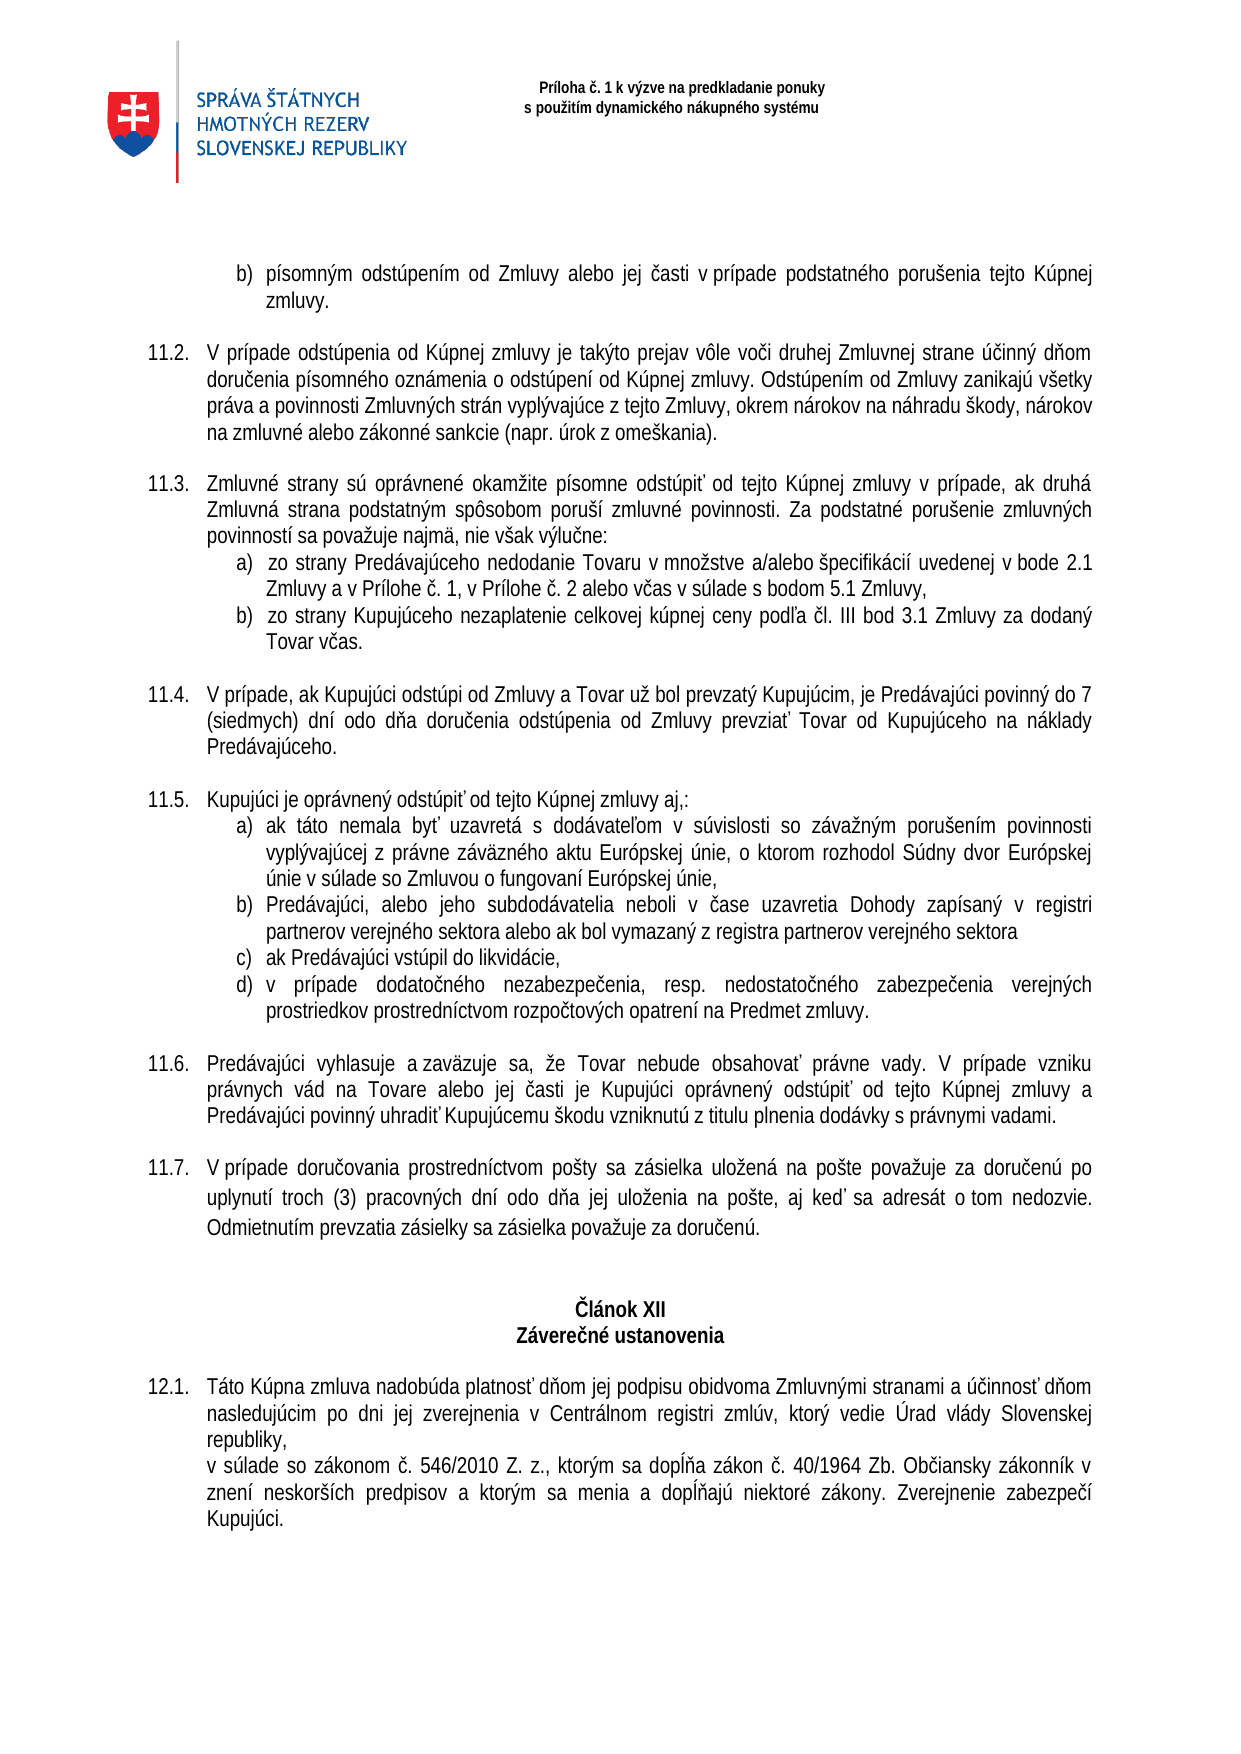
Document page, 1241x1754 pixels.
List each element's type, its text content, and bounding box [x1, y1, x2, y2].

list písomným odstúpením od Zmluvy alebo jej časti v prípade podstatného porušenia tejto Kúpnej zmluvy. [236, 260, 1093, 313]
list v prípade dodatočného nezabezpečenia, resp. nedostatočného zabezpečenia verejných prostriedkov prostredníctvom rozpočtových opatrení na Predmet zmluvy. [236, 971, 1093, 1023]
list Táto Kúpna zmluva nadobúda platnosť dňom jej podpisu obidvoma Zmluvnými stranami a účinnosť dňom nasledujúcim po dni jej zverejnenia v Centrálnom registri zmlúv, ktorý vedie Úrad vlády Slovenskej republiky, v súlade so zákonom č. 546/2010 Z. z., ktorým sa dopĺňa zákon č. 40/1964 Zb. Občiansky zákonník v znení neskorších predpisov a ktorým sa menia a dopĺňajú niektoré zákony. Zverejnenie zabezpečí Kupujúci. [148, 1373, 1093, 1531]
list Kupujúci je oprávnený odstúpiť od tejto Kúpnej zmluvy aj,: [148, 786, 1093, 812]
text b) zo strany Kupujúceho nezaplatenie celkovej kúpnej ceny podľa čl. III bod 3.1 Zmluvy za dodaný Tovar včas. [236, 602, 1093, 654]
text Článok XII [148, 1296, 1093, 1322]
list Predávajúci, alebo jeho subdodávatelia neboli v čase uzavretia Dohody zapísaný v registri partnerov verejného sektora alebo ak bol vymazaný z registra partnerov verejného sektora [236, 891, 1093, 944]
text a) zo strany Predávajúceho nedodanie Tovaru v množstve a/alebo špecifikácií uvedenej v bode 2.1 Zmluvy a v Prílohe č. 1, v Prílohe č. 2 alebo včas v súlade s bodom 5.1 Zmluvy, [236, 549, 1093, 602]
list Predávajúci vyhlasuje a zaväzuje sa, že Tovar nebude obsahovať právne vady. V prípade vzniku právnych vád na Tovare alebo jej časti je Kupujúci oprávnený odstúpiť od tejto Kúpnej zmluvy a Predávajúci povinný uhradiť Kupujúcemu škodu vzniknutú z titulu plnenia dodávky s právnymi vadami. [148, 1049, 1093, 1129]
list Zmluvné strany sú oprávnené okamžite písomne odstúpiť od tejto Kúpnej zmluvy v prípade, ak druhá Zmluvná strana podstatným spôsobom poruší zmluvné povinnosti. Za podstatné porušenie zmluvných povinností sa považuje najmä, nie však výlučne: [148, 470, 1093, 549]
text Záverečné ustanovenia [148, 1322, 1093, 1348]
picture [99, 40, 416, 188]
list V prípade, ak Kupujúci odstúpi od Zmluvy a Tovar už bol prevzatý Kupujúcim, je Predávajúci povinný do 7 (siedmych) dní odo dňa doručenia odstúpenia od Zmluvy prevziať Tovar od Kupujúceho na náklady Predávajúceho. [148, 681, 1093, 760]
list ak táto nemala byť uzavretá s dodávateľom v súvislosti so závažným porušením povinnosti vyplývajúcej z právne záväzného aktu Európskej únie, o ktorom rozhodol Súdny dvor Európskej únie v súlade so Zmluvou o fungovaní Európskej únie, [236, 812, 1093, 891]
list V prípade doručovania prostredníctvom pošty sa zásielka uložená na pošte považuje za doručenú po uplynutí troch (3) pracovných dní odo dňa jej uloženia na pošte, aj keď sa adresát o tom nedozvie. Odmietnutím prevzatia zásielky sa zásielka považuje za doručenú. [148, 1154, 1093, 1240]
list V prípade odstúpenia od Kúpnej zmluvy je takýto prejav vôle voči druhej Zmluvnej strane účinný dňom doručenia písomného oznámenia o odstúpení od Kúpnej zmluvy. Odstúpením od Zmluvy zanikajú všetky práva a povinnosti Zmluvných strán vyplývajúce z tejto Zmluvy, okrem nárokov na náhradu škody, nárokov na zmluvné alebo zákonné sankcie (napr. úrok z omeškania). [148, 339, 1093, 445]
list ak Predávajúci vstúpil do likvidácie, [236, 944, 1093, 971]
